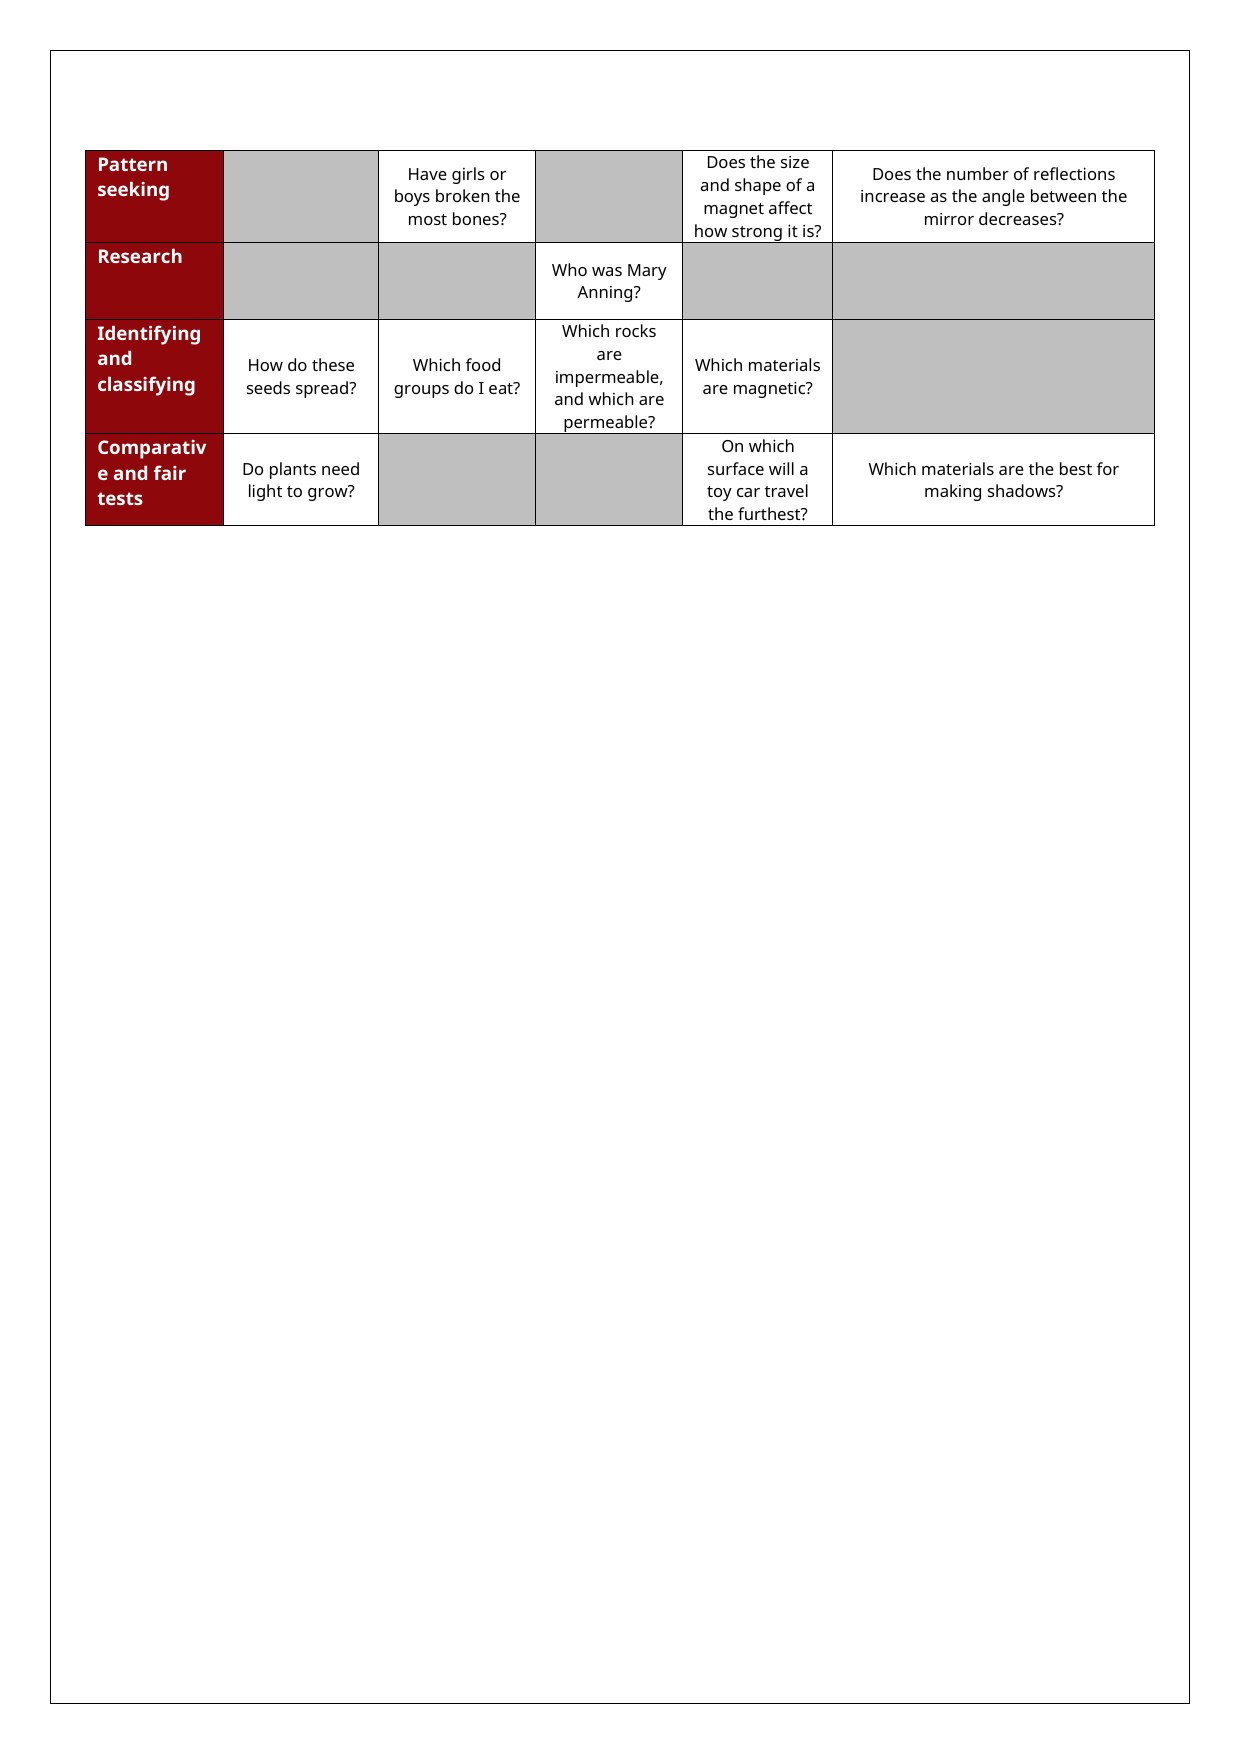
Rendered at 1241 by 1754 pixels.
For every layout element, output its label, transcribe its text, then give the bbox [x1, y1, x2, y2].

table_cell On which surface will a toy car travel the furthest? [683, 434, 832, 525]
table_cell Pattern seeking [86, 151, 223, 242]
table_cell [379, 434, 535, 525]
table_cell Comparative and fair tests [86, 434, 223, 525]
table_cell [536, 434, 682, 525]
table_cell Identifying and classifying [86, 320, 223, 433]
table_cell Who was Mary Anning? [536, 243, 682, 319]
table_cell How do these seeds spread? [224, 320, 378, 433]
table_cell Does the size and shape of a magnet affect how strong it is? [683, 151, 832, 242]
table_cell Which materials are magnetic? [683, 320, 832, 433]
table_cell [536, 151, 682, 242]
table_cell [379, 243, 535, 319]
table_cell Does the number of reflections increase as the angle between the mirror decreases? [833, 151, 1154, 242]
table_cell [833, 320, 1154, 433]
table_cell Which food groups do I eat? [379, 320, 535, 433]
table_cell Which rocks are impermeable, and which are permeable? [536, 320, 682, 433]
table_cell Have girls or boys broken the most bones? [379, 151, 535, 242]
table_cell [683, 243, 832, 319]
table_cell Research [86, 243, 223, 319]
table_cell [224, 243, 378, 319]
table_cell Do plants need light to grow? [224, 434, 378, 525]
table_cell [833, 243, 1154, 319]
table_cell Which materials are the best for making shadows? [833, 434, 1154, 525]
table_cell [224, 151, 378, 242]
